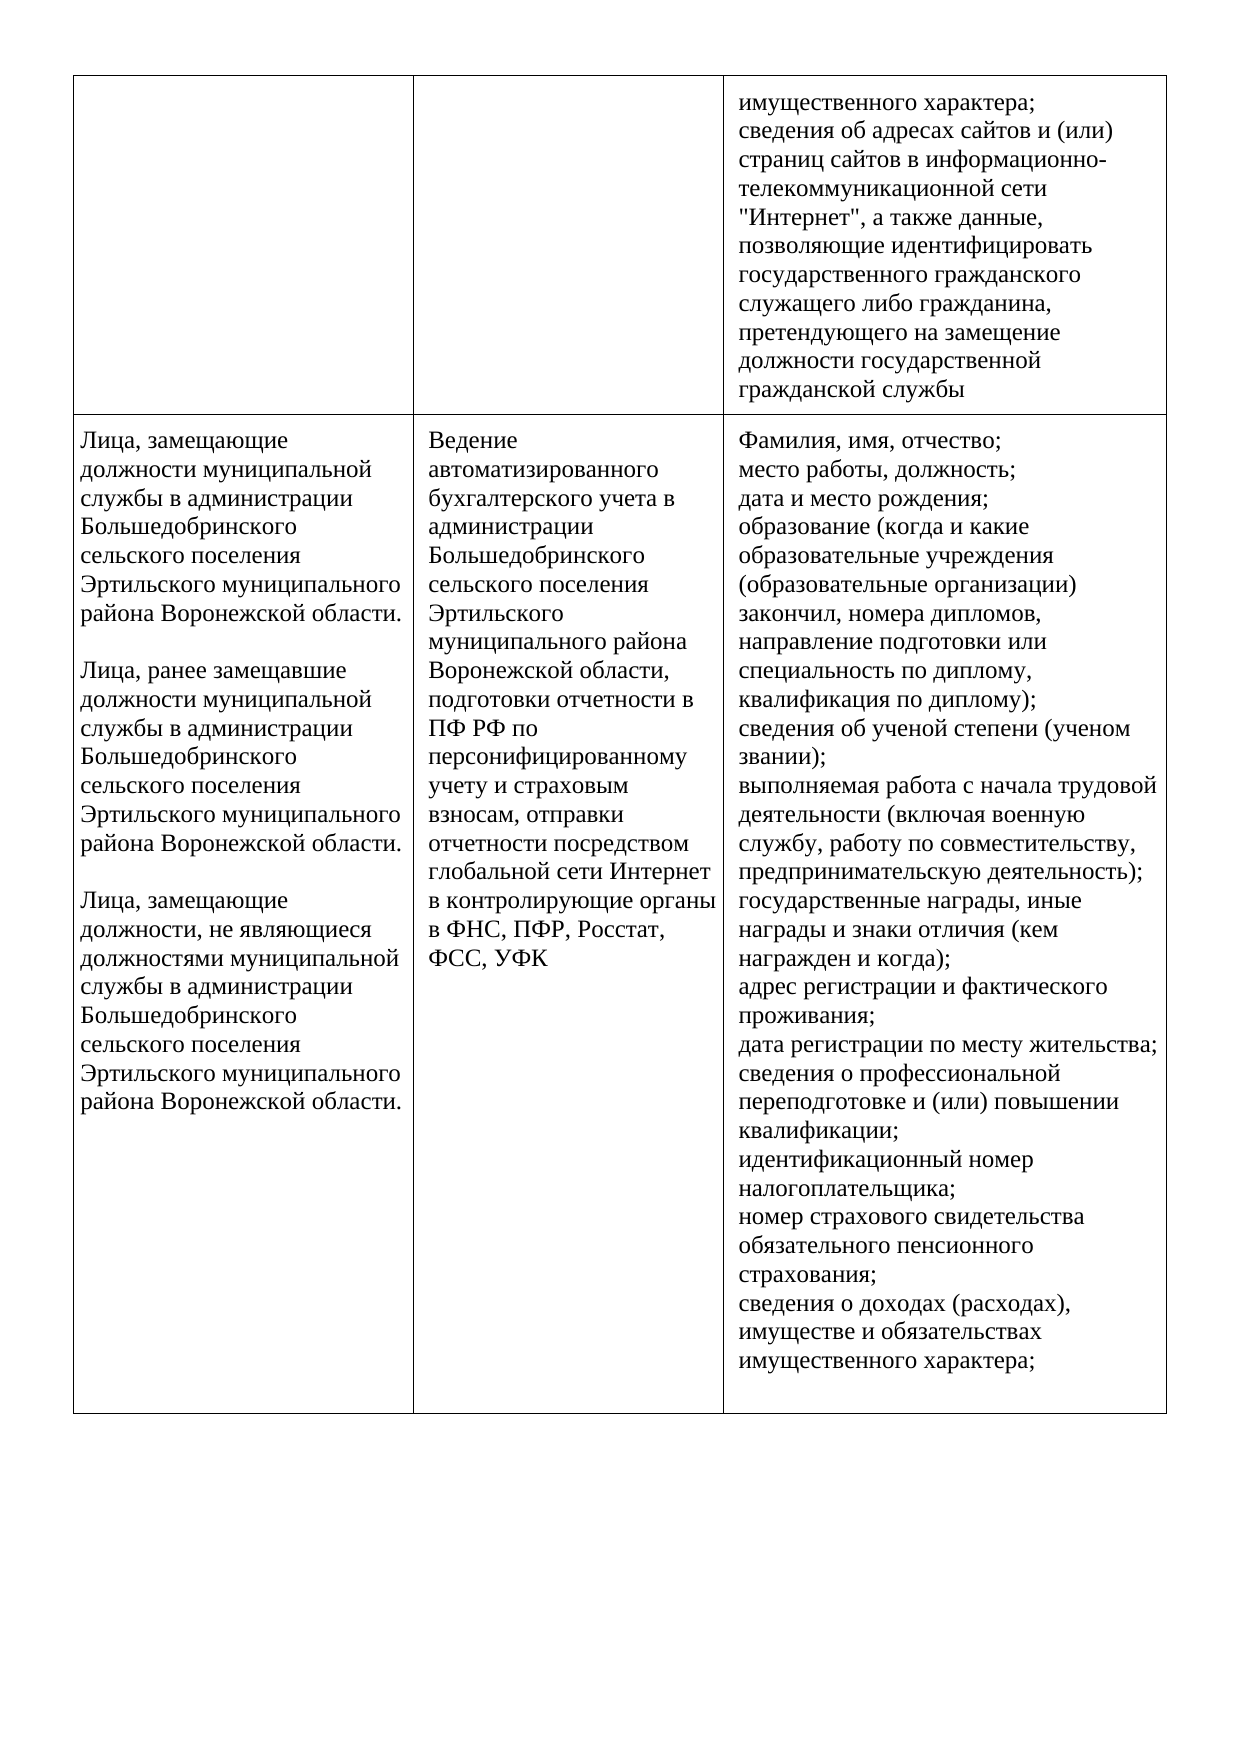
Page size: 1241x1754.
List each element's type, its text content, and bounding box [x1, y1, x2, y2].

table_cell Фамилия, имя, отчество; место работы, должность; дата и место рождения; образование (когда и какие образовательные учреждения (образовательные организации) закончил, номера дипломов, направление подготовки или специальность по диплому, квалификация по диплому); сведения об ученой степени (ученом звании); выполняемая работа с начала трудовой деятельности (включая военную службу, работу по совместительству, предпринимательскую деятельность); государственные награды, иные награды и знаки отличия (кем награжден и когда); адрес регистрации и фактического проживания; дата регистрации по месту жительства; сведения о профессиональной переподготовке и (или) повышении квалификации; идентификационный номер налогоплательщика; номер страхового свидетельства обязательного пенсионного страхования; сведения о доходах (расходах), имуществе и обязательствах имущественного характера; [724, 415, 1166, 1413]
table_cell Лица, замещающие должности муниципальной службы в администрации Большедобринского сельского поселения Эртильского муниципального района Воронежской области. Лица, ранее замещавшие должности муниципальной службы в администрации Большедобринского сельского поселения Эртильского муниципального района Воронежской области. Лица, замещающие должности, не являющиеся должностями муниципальной службы в администрации Большедобринского сельского поселения Эртильского муниципального района Воронежской области. [74, 415, 413, 1413]
table_cell Ведение автоматизированного бухгалтерского учета в администрации Большедобринского сельского поселения Эртильского муниципального района Воронежской области, подготовки отчетности в ПФ РФ по персонифицированному учету и страховым взносам, отправки отчетности посредством глобальной сети Интернет в контролирующие органы в ФНС, ПФР, Росстат, ФСС, УФК [414, 415, 723, 1413]
table_cell [414, 76, 723, 413]
